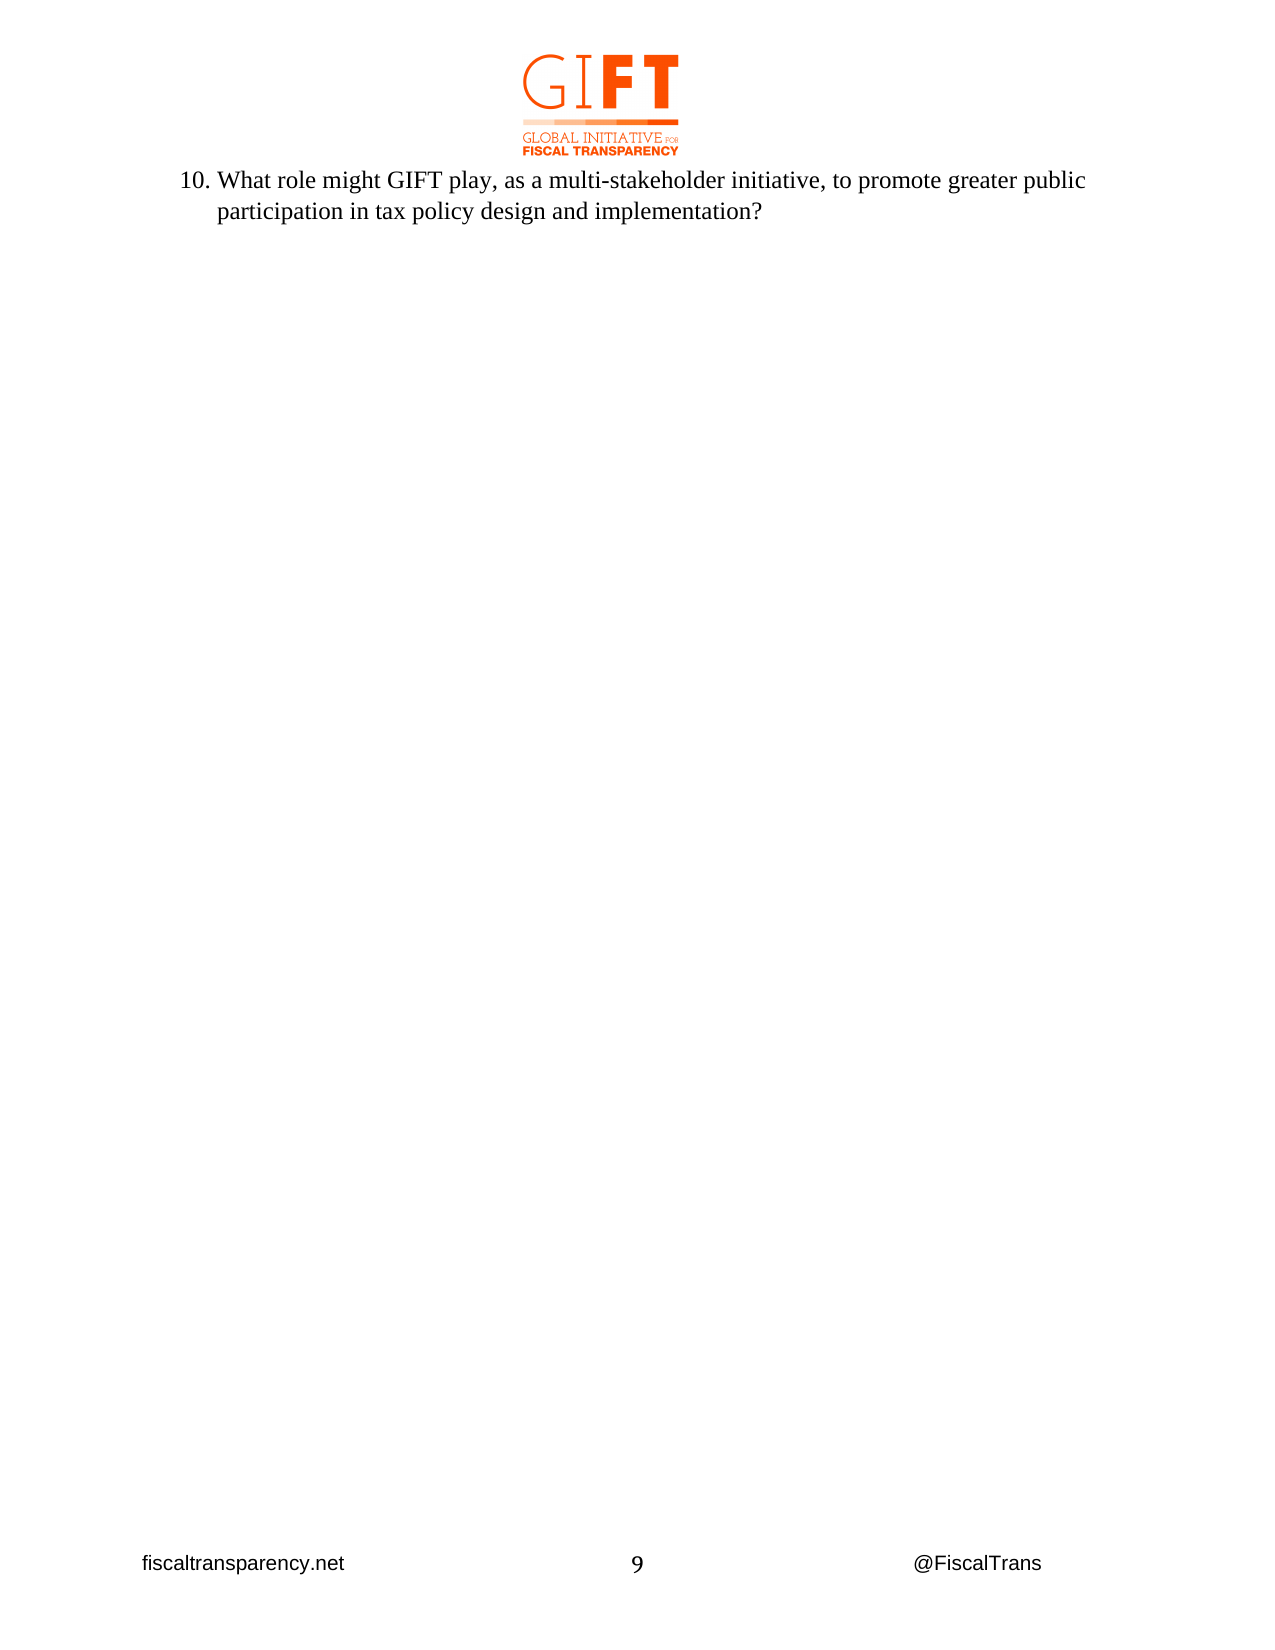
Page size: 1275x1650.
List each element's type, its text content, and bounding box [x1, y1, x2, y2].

list What role might GIFT play, as a multi-stakeholder initiative, to promote greater public participation in tax policy design and implementation? [179, 165, 1133, 225]
picture [522, 54, 679, 159]
